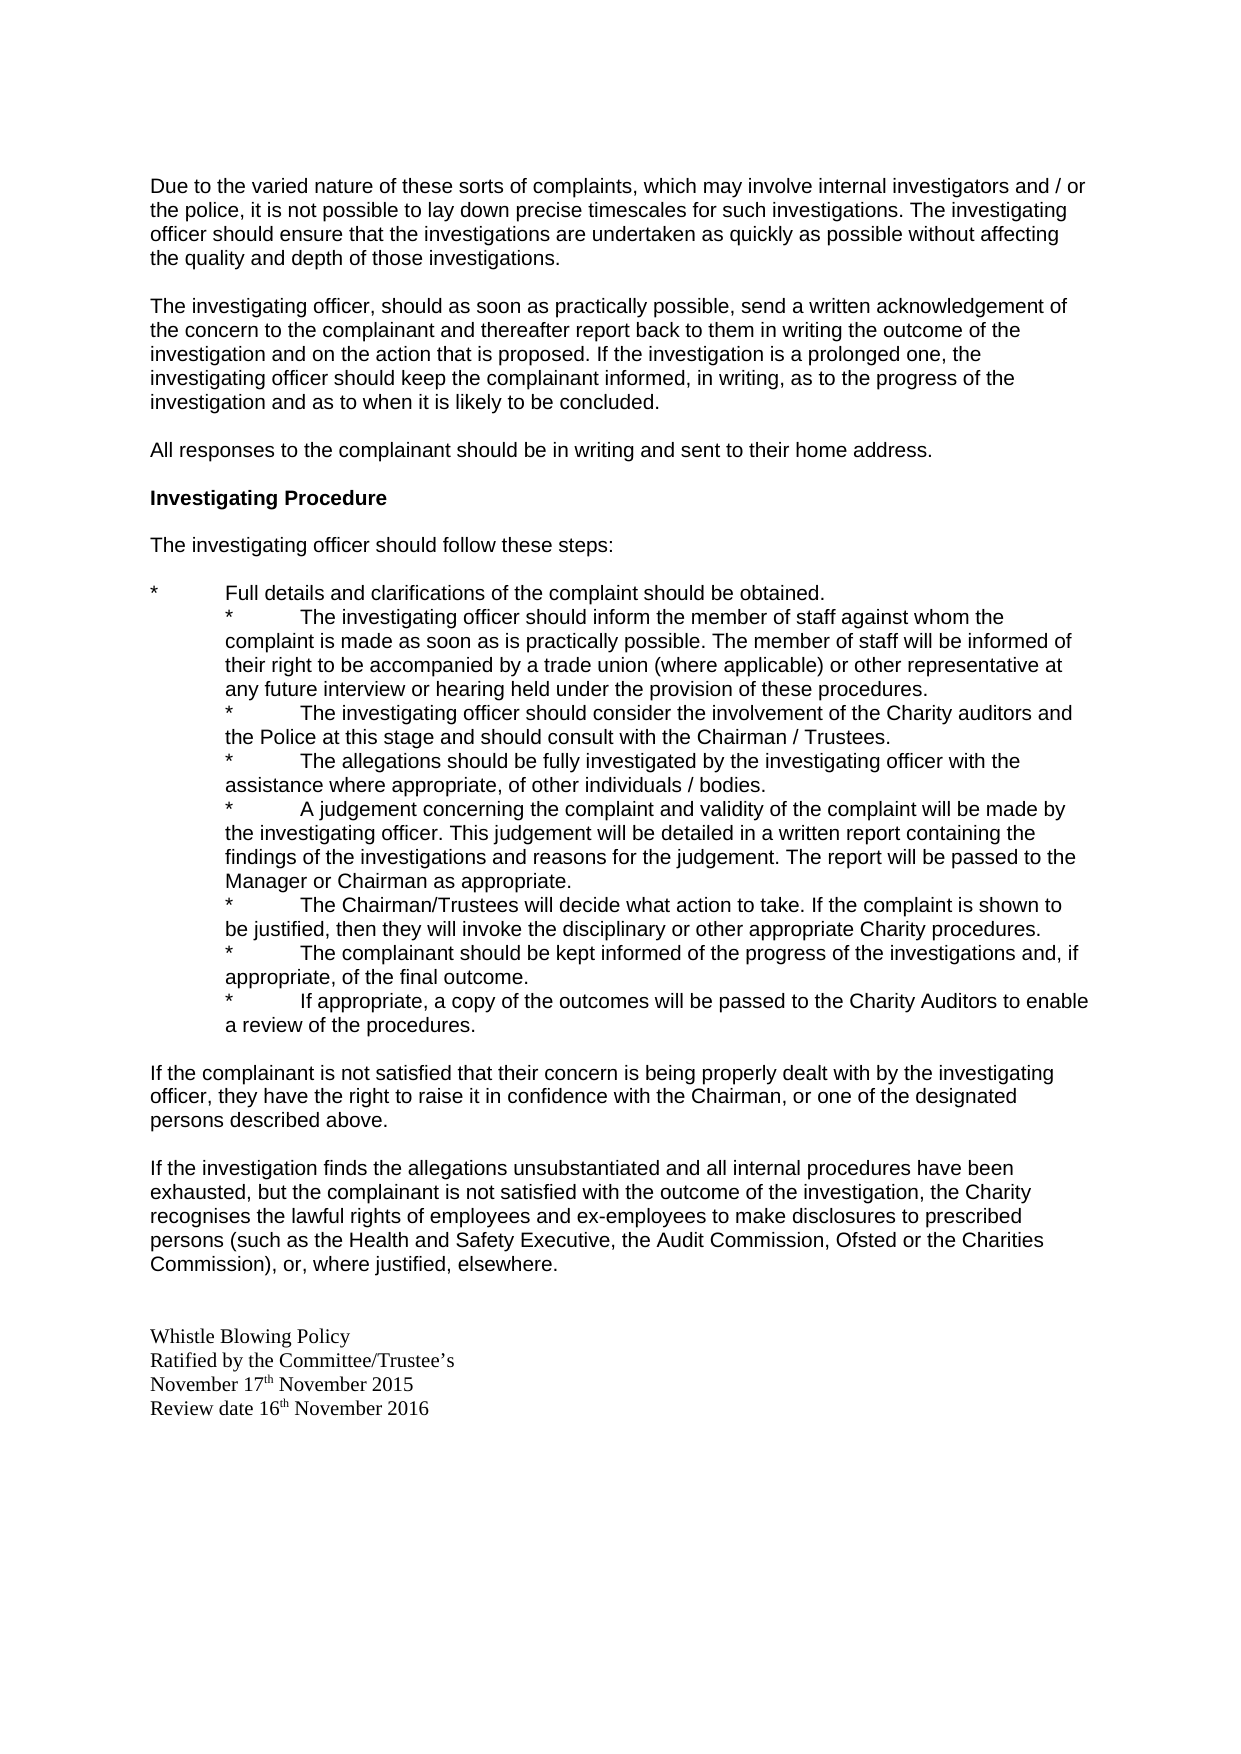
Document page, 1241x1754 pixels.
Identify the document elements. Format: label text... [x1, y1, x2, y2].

text Due to the varied nature of these sorts of complaints, which may involve internal investigators and / or the police, it is not possible to lay down precise timescales for such investigations. The investigating officer should ensure that the investigations are undertaken as quickly as possible without affecting the quality and depth of those investigations. [150, 174, 1090, 270]
list The investigating officer should inform the member of staff against whom the complaint is made as soon as is practically possible. The member of staff will be informed of their right to be accompanied by a trade union (where applicable) or other representative at any future interview or hearing held under the provision of these procedures. [225, 605, 1090, 701]
text If the investigation finds the allegations unsubstantiated and all internal procedures have been exhausted, but the complainant is not satisfied with the outcome of the investigation, the Charity recognises the lawful rights of employees and ex-employees to make disclosures to prescribed persons (such as the Health and Safety Executive, the Audit Commission, Ofsted or the Charities Commission), or, where justified, elsewhere. [150, 1156, 1090, 1276]
text November 17th November 2015 [150, 1372, 1090, 1396]
text If the complainant is not satisfied that their concern is being properly dealt with by the investigating officer, they have the right to raise it in confidence with the Chairman, or one of the designated persons described above. [150, 1060, 1090, 1132]
text Ratified by the Committee/Trustee’s [150, 1348, 1090, 1372]
list The Chairman/Trustees will decide what action to take. If the complaint is shown to be justified, then they will invoke the disciplinary or other appropriate Charity procedures. [225, 893, 1090, 941]
list The complainant should be kept informed of the progress of the investigations and, if appropriate, of the final outcome. [225, 941, 1090, 988]
list A judgement concerning the complaint and validity of the complaint will be made by the investigating officer. This judgement will be detailed in a written report containing the findings of the investigations and reasons for the judgement. The report will be passed to the Manager or Chairman as appropriate. [225, 797, 1090, 893]
text The investigating officer, should as soon as practically possible, send a written acknowledgement of the concern to the complainant and thereafter report back to them in writing the outcome of the investigation and on the action that is proposed. If the investigation is a prolonged one, the investigating officer should keep the complainant informed, in writing, as to the progress of the investigation and as to when it is likely to be concluded. [150, 294, 1090, 413]
list The investigating officer should consider the involvement of the Charity auditors and the Police at this stage and should consult with the Chairman / Trustees. [225, 701, 1090, 749]
text Whistle Blowing Policy [150, 1324, 1090, 1348]
text Review date 16th November 2016 [150, 1396, 1090, 1420]
list The allegations should be fully investigated by the investigating officer with the assistance where appropriate, of other individuals / bodies. [225, 749, 1090, 797]
text Investigating Procedure [150, 485, 1090, 509]
text All responses to the complainant should be in writing and sent to their home address. [150, 437, 1090, 461]
list Full details and clarifications of the complaint should be obtained. [150, 581, 1090, 605]
text The investigating officer should follow these steps: [150, 533, 1090, 557]
list If appropriate, a copy of the outcomes will be passed to the Charity Auditors to enable a review of the procedures. [225, 988, 1090, 1036]
